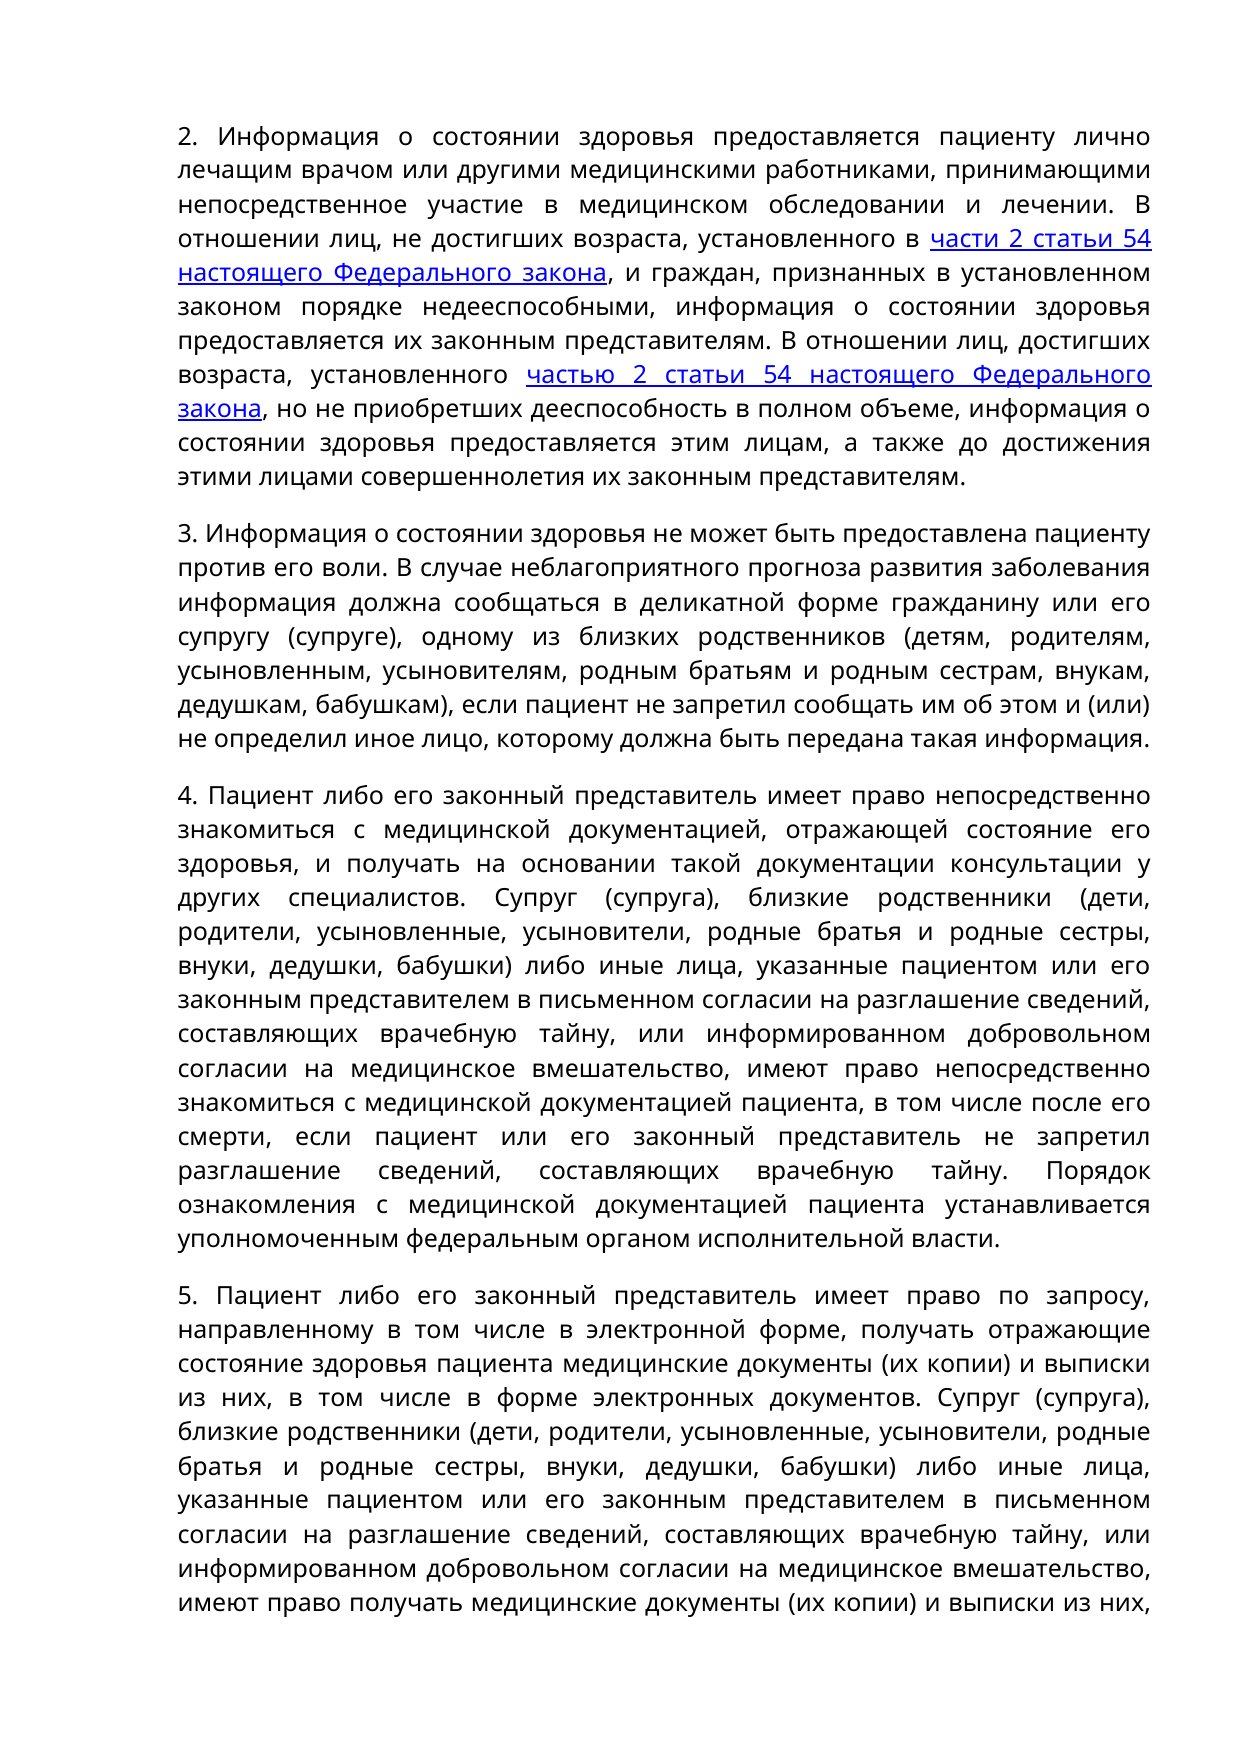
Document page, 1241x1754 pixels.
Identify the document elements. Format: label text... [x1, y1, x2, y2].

text 4. Пациент либо его законный представитель имеет право непосредственно знакомиться с медицинской документацией, отражающей состояние его здоровья, и получать на основании такой документации консультации у других специалистов. Супруг (супруга), близкие родственники (дети, родители, усыновленные, усыновители, родные братья и родные сестры, внуки, дедушки, бабушки) либо иные лица, указанные пациентом или его законным представителем в письменном согласии на разглашение сведений, составляющих врачебную тайну, или информированном добровольном согласии на медицинское вмешательство, имеют право непосредственно знакомиться с медицинской документацией пациента, в том числе после его смерти, если пациент или его законный представитель не запретил разглашение сведений, составляющих врачебную тайну. Порядок ознакомления с медицинской документацией пациента устанавливается уполномоченным федеральным органом исполнительной власти. [177, 778, 1152, 1254]
text 3. Информация о состоянии здоровья не может быть предоставлена пациенту против его воли. В случае неблагоприятного прогноза развития заболевания информация должна сообщаться в деликатной форме гражданину или его супругу (супруге), одному из близких родственников (детям, родителям, усыновленным, усыновителям, родным братьям и родным сестрам, внукам, дедушкам, бабушкам), если пациент не запретил сообщать им об этом и (или) не определил иное лицо, которому должна быть передана такая информация. [177, 516, 1152, 754]
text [177, 1278, 1152, 1618]
text 2. Информация о состоянии здоровья предоставляется пациенту лично лечащим врачом или другими медицинскими работниками, принимающими непосредственное участие в медицинском обследовании и лечении. В отношении лиц, не достигших возраста, установленного в части 2 статьи 54 настоящего Федерального закона, и граждан, признанных в установленном законом порядке недееспособными, информация о состоянии здоровья предоставляется их законным представителям. В отношении лиц, достигших возраста, установленного частью 2 статьи 54 настоящего Федерального закона, но не приобретших дееспособность в полном объеме, информация о состоянии здоровья предоставляется этим лицам, а также до достижения этими лицами совершеннолетия их законным представителям. [177, 118, 1152, 493]
